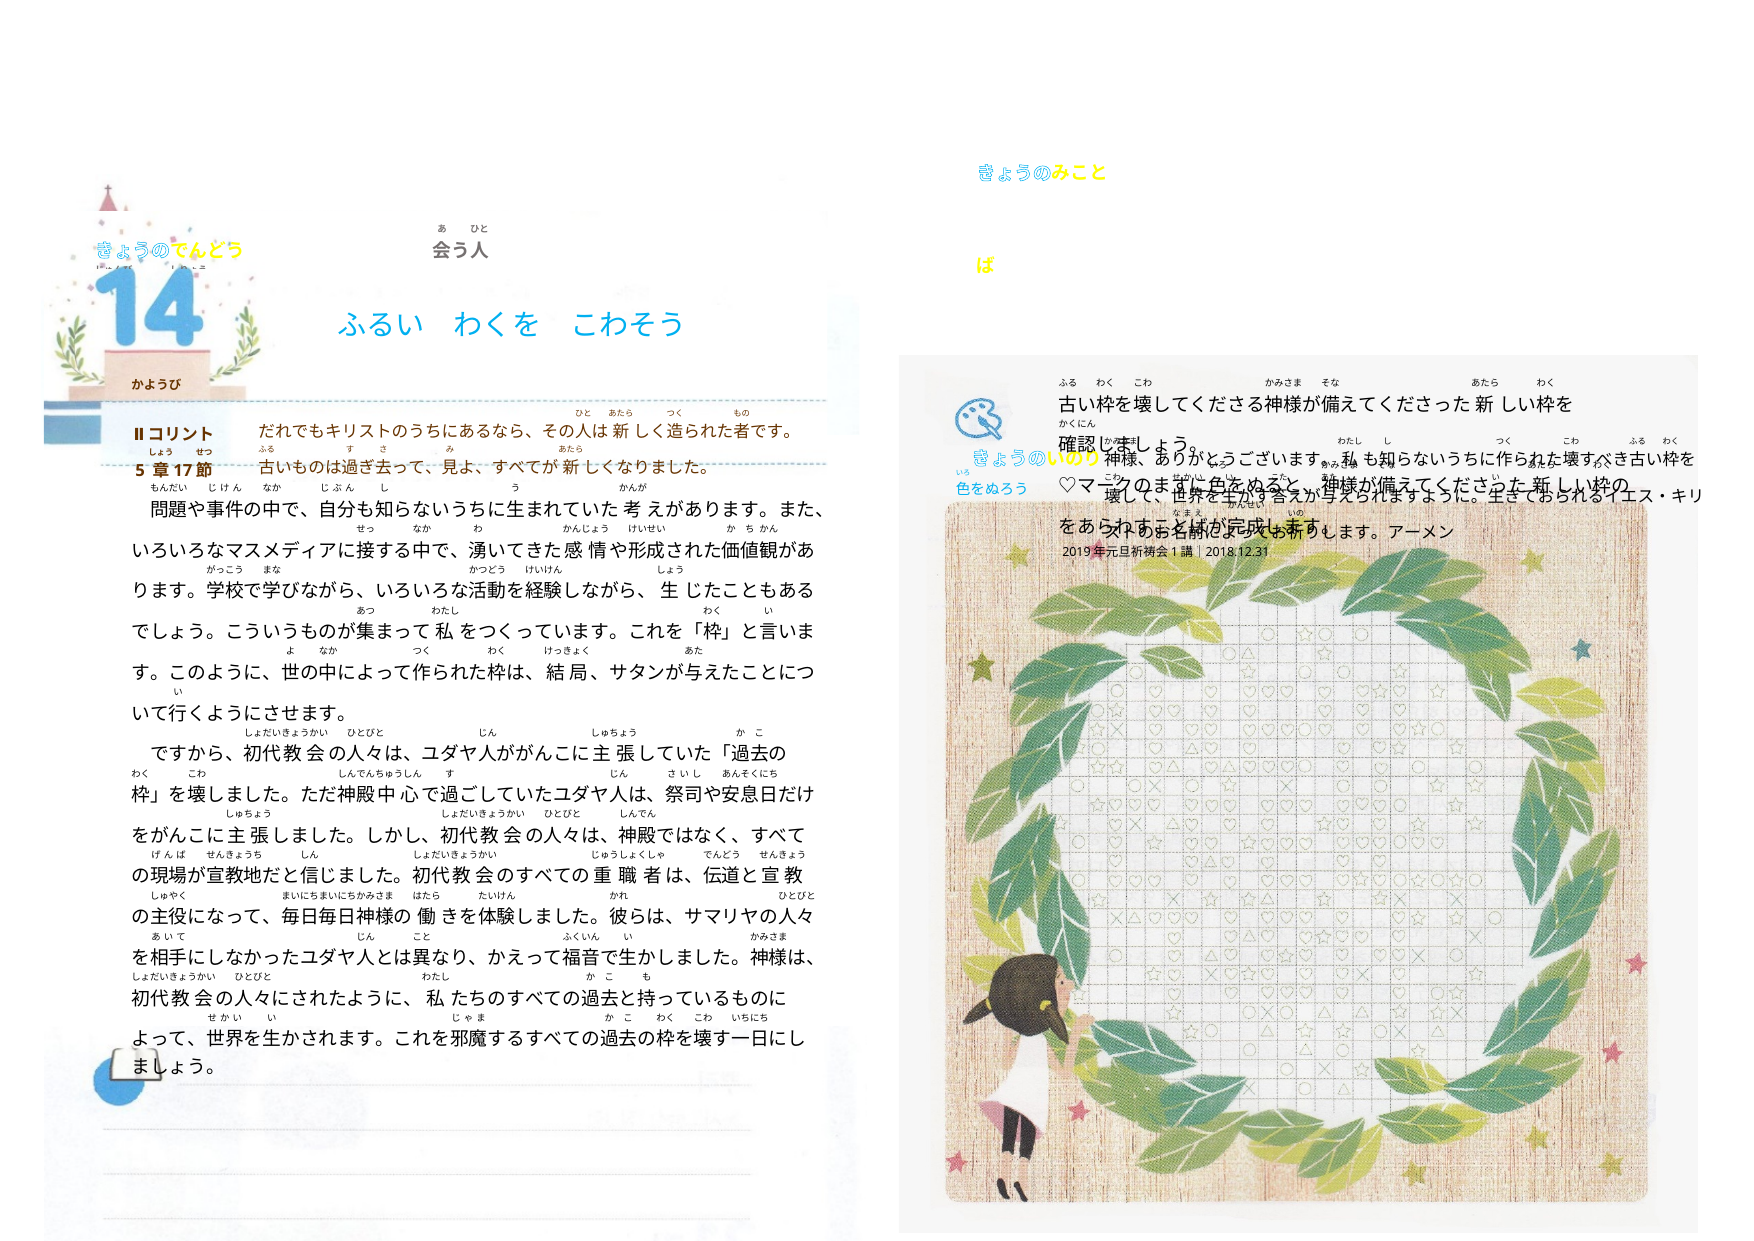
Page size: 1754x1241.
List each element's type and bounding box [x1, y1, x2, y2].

picture [979, 164, 994, 182]
picture [40, 174, 860, 482]
picture [44, 1026, 868, 1241]
picture [998, 167, 1011, 182]
picture [898, 355, 1698, 1233]
picture [1016, 164, 1030, 182]
picture [1033, 165, 1051, 181]
